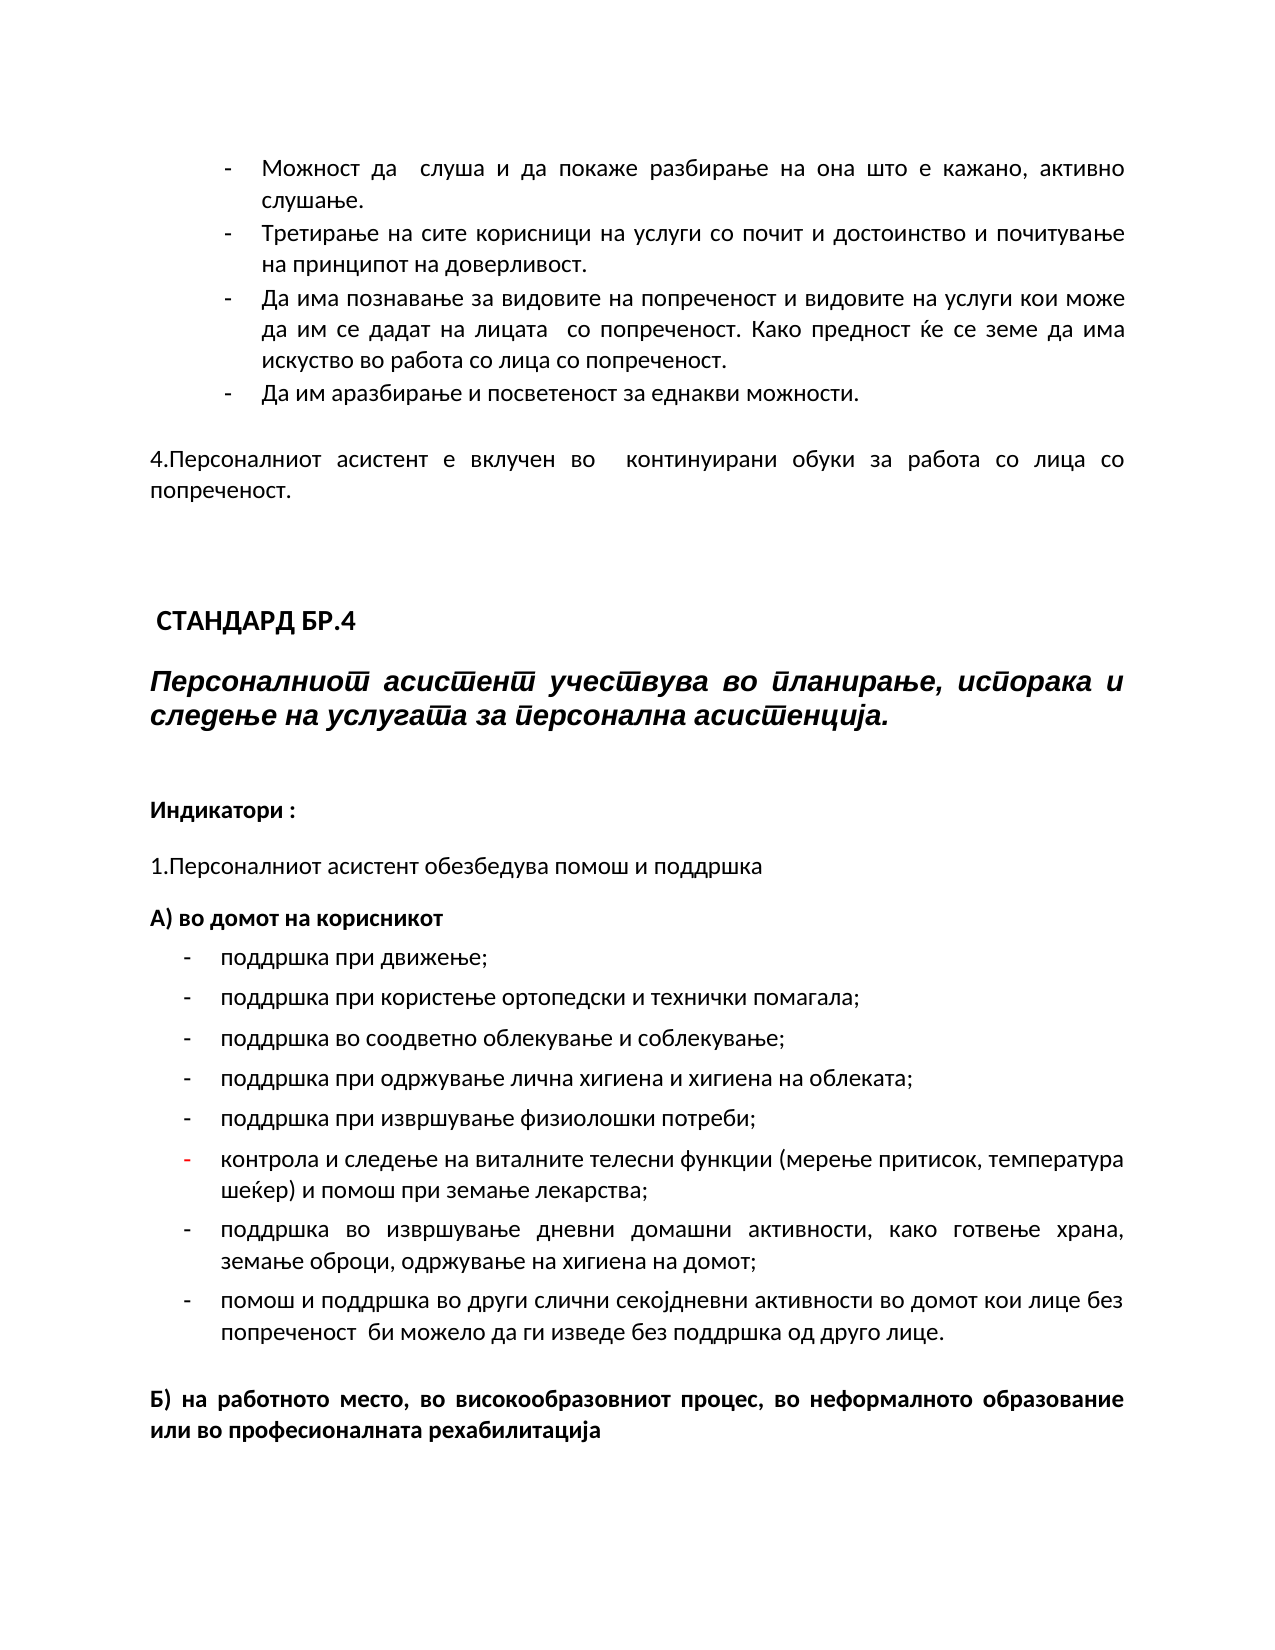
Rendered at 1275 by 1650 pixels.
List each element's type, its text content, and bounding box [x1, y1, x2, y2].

text А) во домот на корисникот [150, 902, 1125, 932]
text 4.Персоналниот асистент е вклучен во континуирани обуки за работа со лица со попреченост. [150, 443, 1125, 504]
list поддршка во извршување дневни домашни активности, како готвење храна, земање оброци, одржување на хигиена на домот; [183, 1211, 1125, 1276]
list поддршка во соодветно облекување и соблекување; [183, 1019, 1125, 1053]
text СТАНДАРД БР.4 [150, 602, 1125, 638]
list Можност да слуша и да покаже разбирање на она што е кажано, активно слушање. [224, 150, 1125, 214]
list контрола и следење на виталните телесни функции (мерење притисок, температура шеќер) и помош при земање лекарства; [183, 1140, 1125, 1205]
text Индикатори : [150, 794, 1125, 824]
list поддршка при користење ортопедски и технички помагала; [183, 979, 1125, 1013]
list Да им аразбирање и посветеност за еднакви можности. [224, 374, 1125, 408]
list Да има познавање за видовите на попреченост и видовите на услуги кои може да им се дадат на лицата со попреченост. Како предност ќе се земе да има искуство во работа со лица со попреченост. [224, 279, 1125, 374]
list Третирање на сите корисници на услуги со почит и достоинство и почитување на принципот на доверливост. [224, 214, 1125, 279]
text 1.Персоналниот асистент обезбедува помош и поддршка [150, 850, 1125, 880]
list поддршка при одржување лична хигиена и хигиена на облеката; [183, 1059, 1125, 1094]
list поддршка при извршување физиолошки потреби; [183, 1100, 1125, 1134]
text Персоналниот асистент учествува во планирање, испорака и следење на услугата за персонална асистенција. [150, 664, 1125, 731]
text Б) на работното место, во високообразовниот процес, во неформалното образование или во професионалната рехабилитација [150, 1383, 1125, 1444]
list помош и поддршка во други слични секојдневни активности во домот кои лице без попреченост би можело да ги изведе без поддршка од друго лице. [183, 1282, 1125, 1346]
list поддршка при движење; [183, 939, 1125, 973]
